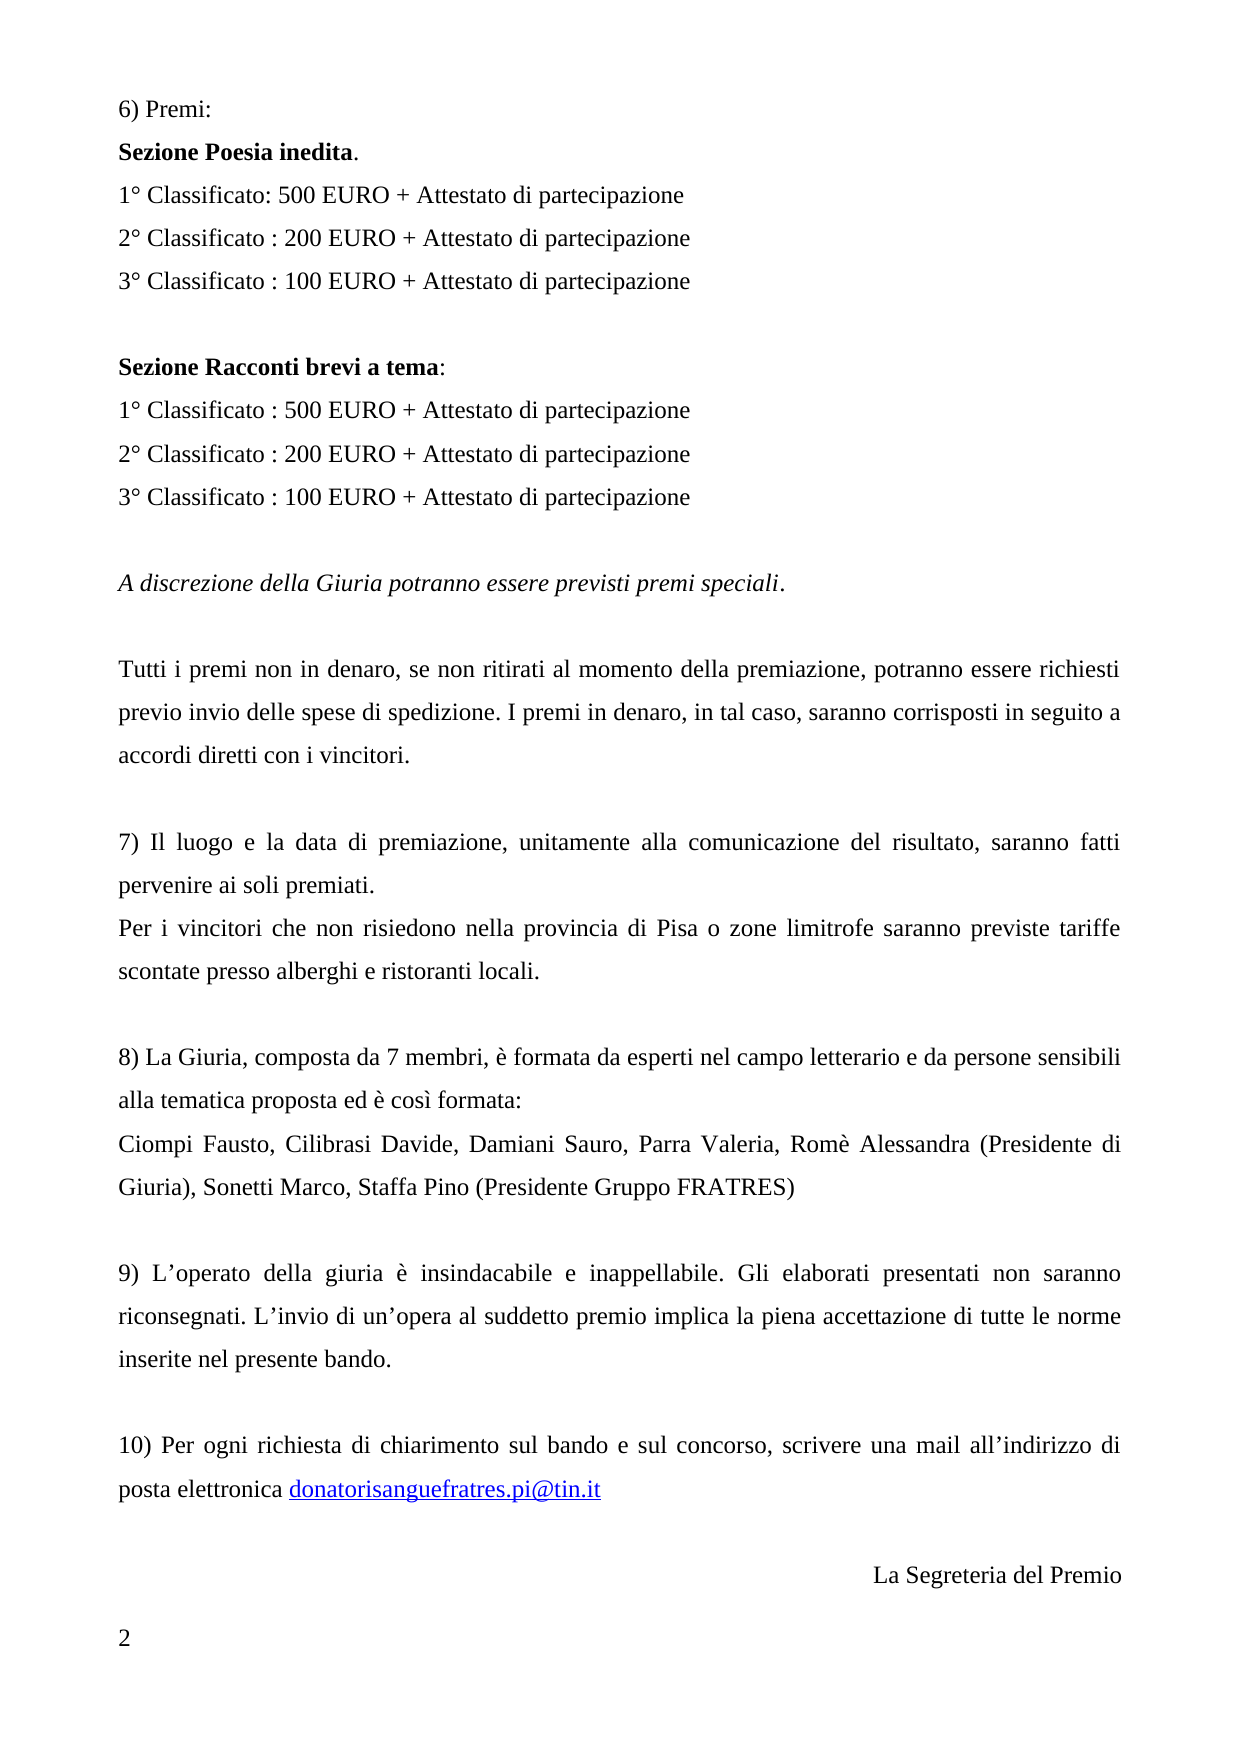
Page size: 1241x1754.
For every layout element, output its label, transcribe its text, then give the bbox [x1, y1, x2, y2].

text 1° Classificato : 500 EURO + Attestato di partecipazione [118, 396, 1122, 424]
text La Segreteria del Premio [118, 1560, 1122, 1589]
text Sezione Racconti brevi a tema: [118, 352, 1122, 381]
text 2° Classificato : 200 EURO + Attestato di partecipazione [118, 439, 1122, 467]
text Ciompi Fausto, Cilibrasi Davide, Damiani Sauro, Parra Valeria, Romè Alessandra (Presidente di Giuria), Sonetti Marco, Staffa Pino (Presidente Gruppo FRATRES) [118, 1129, 1122, 1201]
text 3° Classificato : 100 EURO + Attestato di partecipazione [118, 266, 1122, 295]
text 9) L’operato della giuria è insindacabile e inappellabile. Gli elaborati presentati non saranno riconsegnati. L’invio di un’opera al suddetto premio implica la piena accettazione di tutte le norme inserite nel presente bando. [118, 1258, 1122, 1373]
text 3° Classificato : 100 EURO + Attestato di partecipazione [118, 482, 1122, 511]
text 10) Per ogni richiesta di chiarimento sul bando e sul concorso, scrivere una mail all’indirizzo di posta elettronica donatorisanguefratres.pi@tin.it [118, 1431, 1122, 1502]
text 6) Premi: [118, 94, 1122, 122]
text 2° Classificato : 200 EURO + Attestato di partecipazione [118, 223, 1122, 252]
text 7) Il luogo e la data di premiazione, unitamente alla comunicazione del risultato, saranno fatti pervenire ai soli premiati. [118, 827, 1122, 899]
text Tutti i premi non in denaro, se non ritirati al momento della premiazione, potranno essere richiesti previo invio delle spese di spedizione. I premi in denaro, in tal caso, saranno corrisposti in seguito a accordi diretti con i vincitori. [118, 654, 1122, 769]
text 1° Classificato: 500 EURO + Attestato di partecipazione [118, 180, 1122, 209]
text 8) La Giuria, composta da 7 membri, è formata da esperti nel campo letterario e da persone sensibili alla tematica proposta ed è così formata: [118, 1042, 1122, 1114]
text Per i vincitori che non risiedono nella provincia di Pisa o zone limitrofe saranno previste tariffe scontate presso alberghi e ristoranti locali. [118, 913, 1122, 985]
text A discrezione della Giuria potranno essere previsti premi speciali. [118, 568, 1122, 597]
text Sezione Poesia inedita. [118, 137, 1122, 166]
